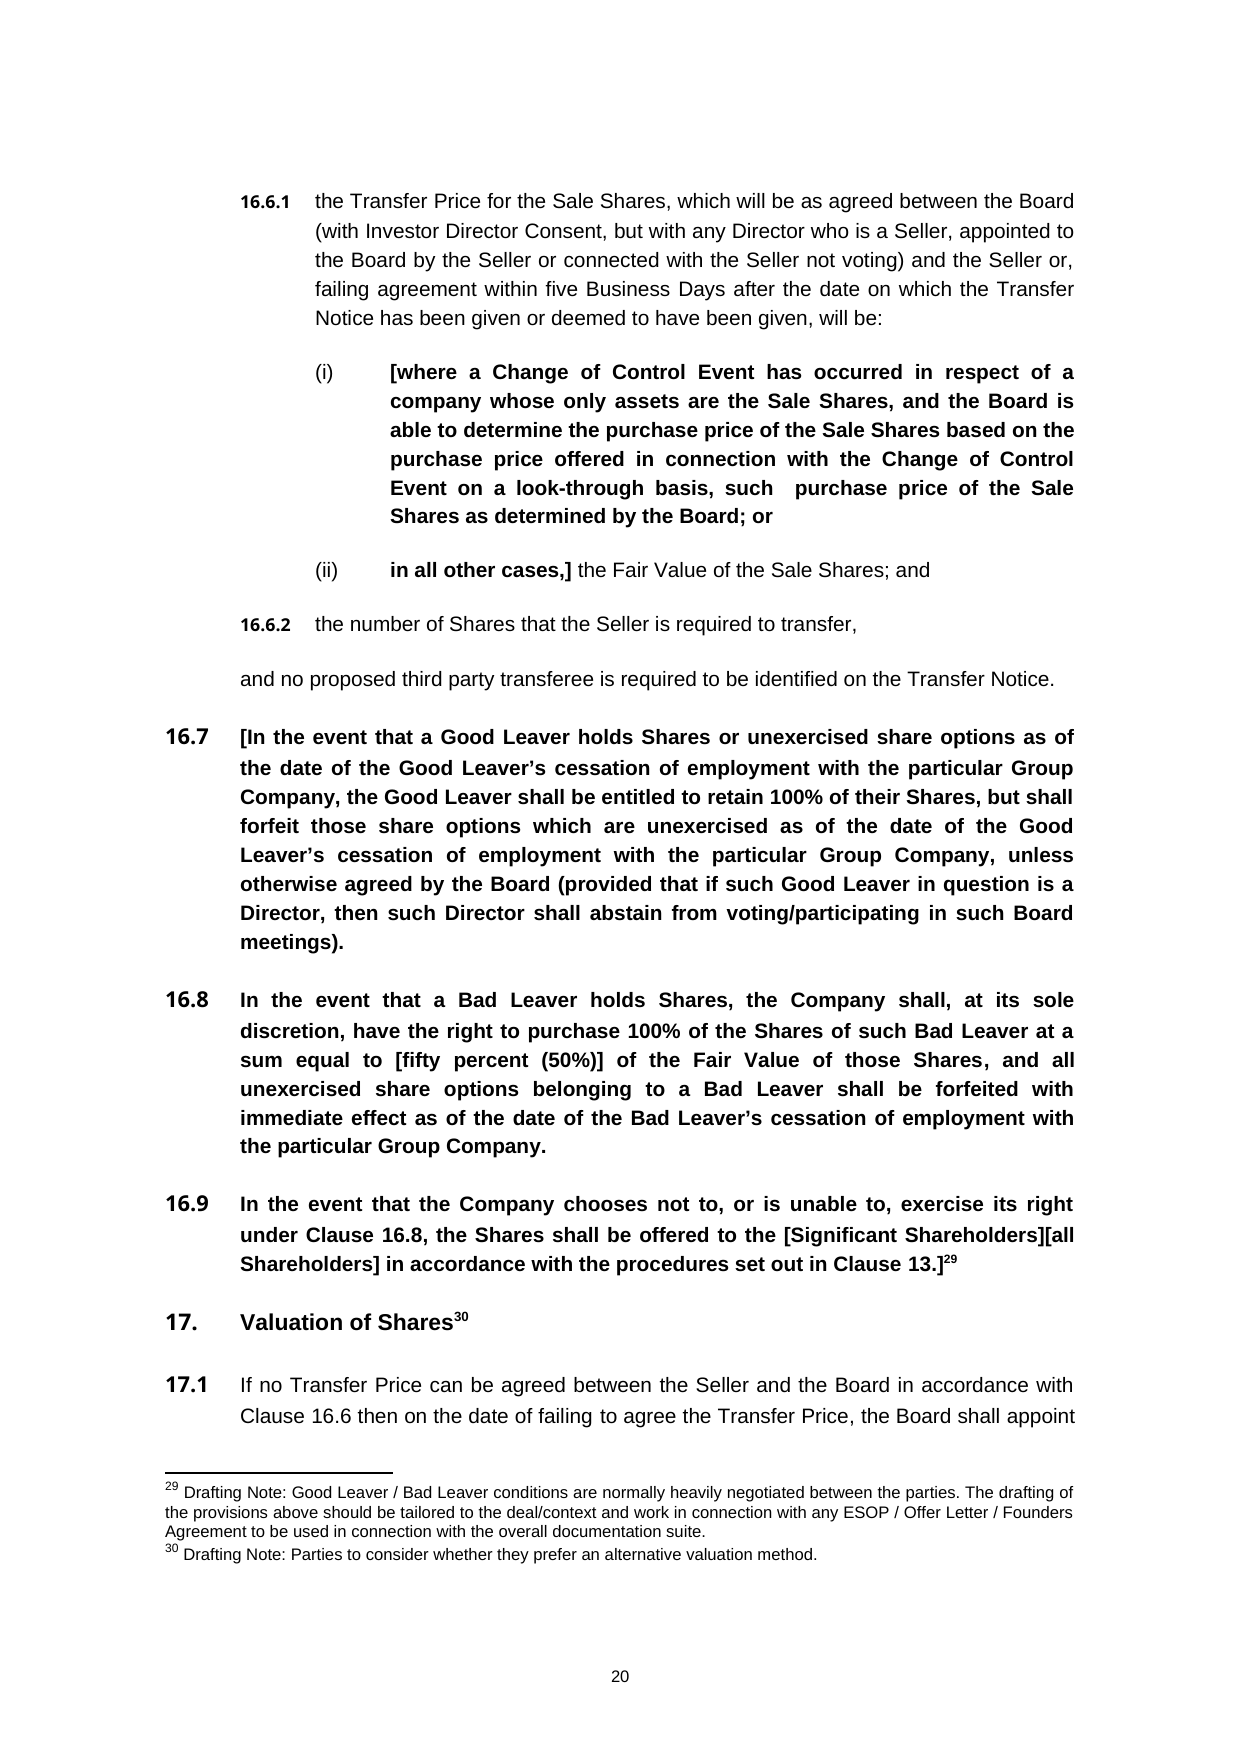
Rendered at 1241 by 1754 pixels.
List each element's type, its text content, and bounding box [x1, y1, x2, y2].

text Valuation of Shares [165, 1306, 1075, 1337]
text [In the event that a Good Leaver holds Shares or unexercised share options as of the date of the Good Leaver’s cessation of employment with the particular Group Company, the Good Leaver shall be entitled to retain 100% of their Shares, but shall forfeit those share options which are unexercised as of the date of the Good Leaver’s cessation of employment with the particular Group Company, unless otherwise agreed by the Board (provided that if such Good Leaver in question is a Director, then such Director shall abstain from voting/participating in such Board meetings). [165, 721, 1075, 954]
text and no proposed third party transferee is required to be identified on the Transfer Notice. [240, 667, 1075, 691]
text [165, 1369, 1075, 1427]
text In the event that the Company chooses not to, or is unable to, exercise its right under Clause 16.8, the Shares shall be offered to the [Significant Shareholders][all Shareholders] in accordance with the procedures set out in Clause 13.] [165, 1188, 1075, 1276]
text the number of Shares that the Seller is required to transfer, [240, 612, 1075, 637]
list in all other cases,] the Fair Value of the Sale Shares; and [315, 558, 1075, 582]
list [where a Change of Control Event has occurred in respect of a company whose only assets are the Sale Shares, and the Board is able to determine the purchase price of the Sale Shares based on the purchase price offered in connection with the Change of Control Event on a look-through basis, such purchase price of the Sale Shares as determined by the Board; or [315, 359, 1075, 528]
text In the event that a Bad Leaver holds Shares, the Company shall, at its sole discretion, have the right to purchase 100% of the Shares of such Bad Leaver at a sum equal to [fifty percent (50%)] of the Fair Value of those Shares, and all unexercised share options belonging to a Bad Leaver shall be forfeited with immediate effect as of the date of the Bad Leaver’s cessation of employment with the particular Group Company. [165, 984, 1075, 1158]
text the Transfer Price for the Sale Shares, which will be as agreed between the Board (with Investor Director Consent, but with any Director who is a Seller, appointed to the Board by the Seller or connected with the Seller not voting) and the Seller or, failing agreement within five Business Days after the date on which the Transfer Notice has been given or deemed to have been given, will be: [240, 189, 1075, 329]
